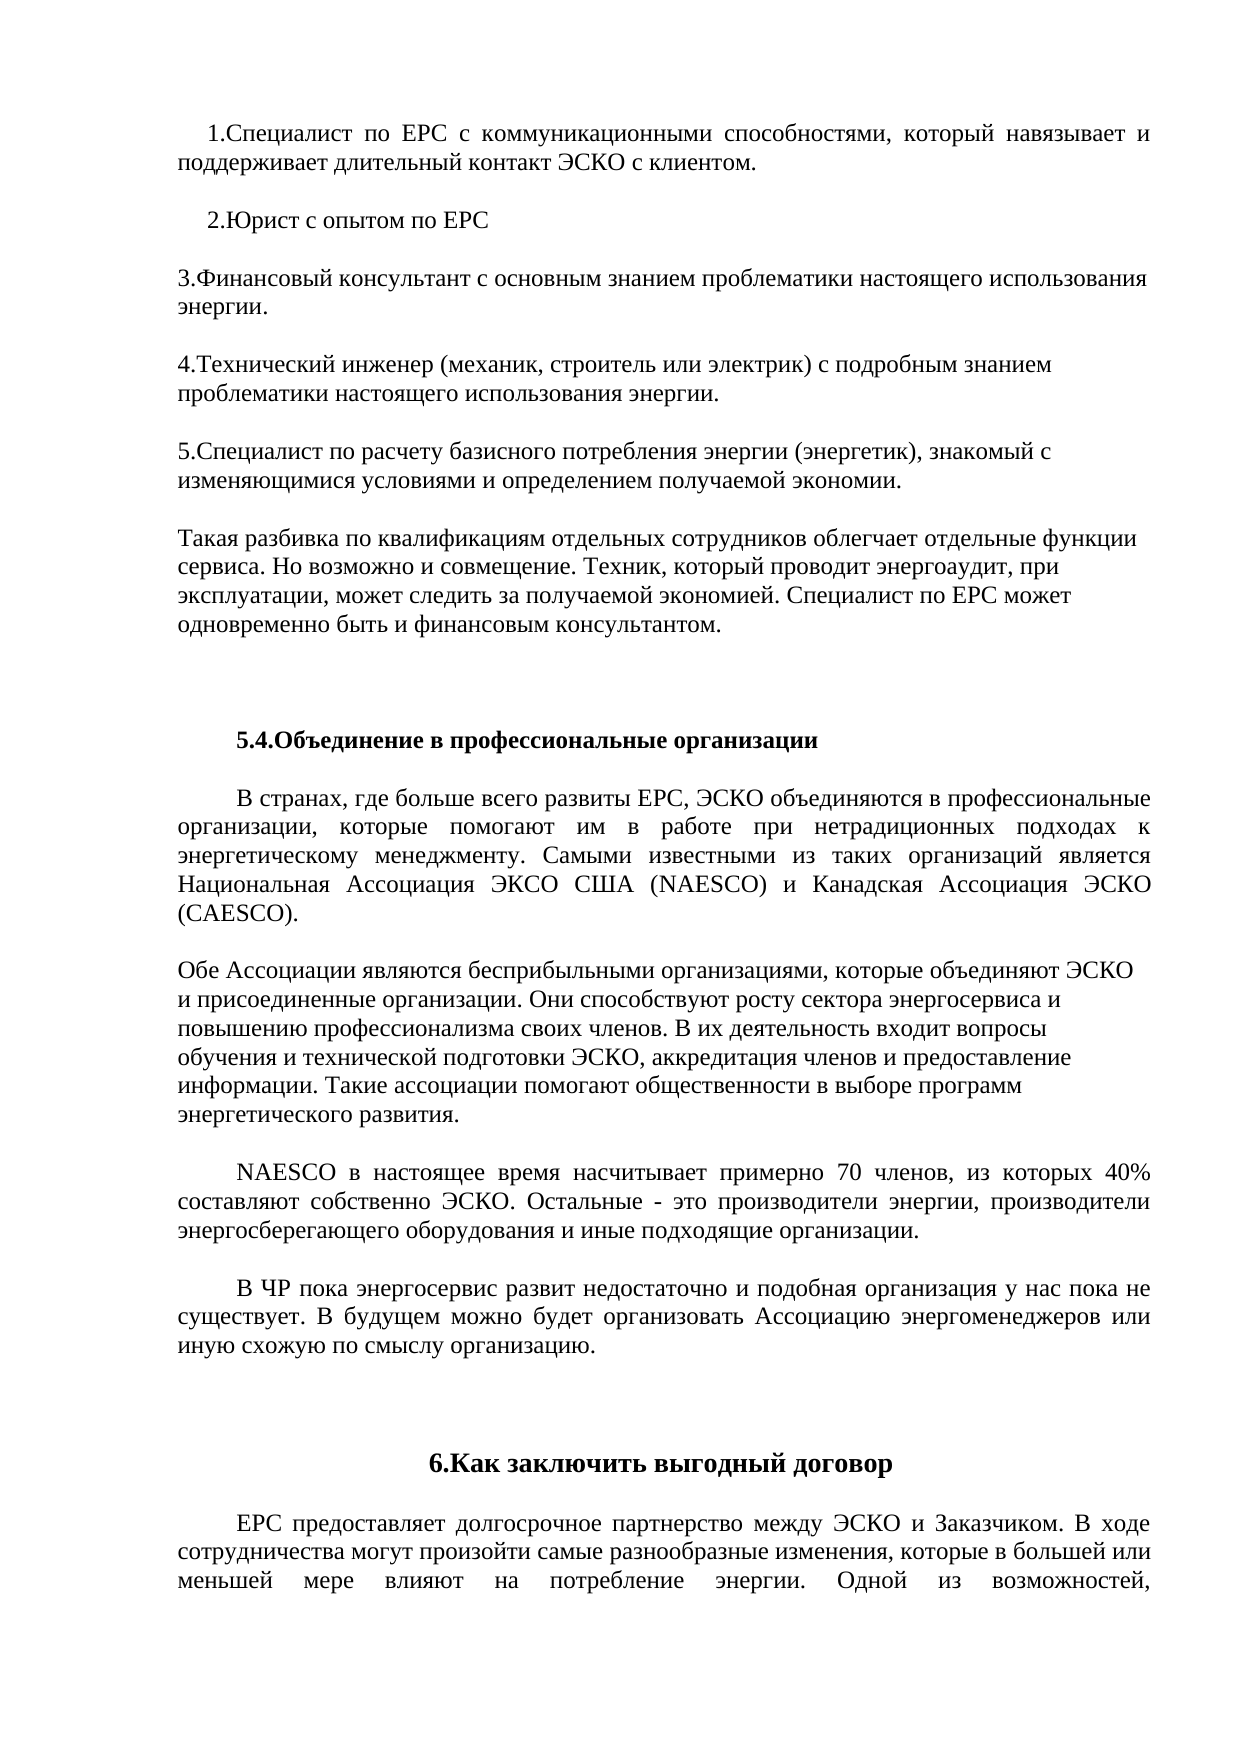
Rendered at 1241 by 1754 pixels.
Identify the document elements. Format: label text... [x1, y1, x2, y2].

text Обе Ассоциации являются бесприбыльными организациями, которые объединяют ЭСКО и присоединенные организации. Они способствуют росту сектора энергосервиса и повышению профессионализма своих членов. В их деятельность входит вопросы обучения и технической подготовки ЭСКО, аккредитация членов и предоставление информации. Такие ассоциации помогают общественности в выборе программ энергетического развития. [177, 956, 1152, 1128]
text 5.4.Объединение в профессиональные организации [177, 725, 1152, 753]
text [177, 1508, 1152, 1594]
text NAESCO в настоящее время насчитывает примерно 70 членов, из которых 40% составляют собственно ЭСКО. Остальные - это производители энергии, производители энергосберегающего оборудования и иные подходящие организации. [177, 1157, 1152, 1243]
text 1.Специалист по ЕРС с коммуникационными способностями, который навязывает и поддерживает длительный контакт ЭСКО с клиентом. [177, 118, 1152, 176]
text 5.Специалист по расчету базисного потребления энергии (энергетик), знакомый с изменяющимися условиями и определением получаемой экономии. [177, 436, 1152, 493]
text В ЧР пока энергосервис развит недостаточно и подобная организация у нас пока не существует. В будущем можно будет организовать Ассоциацию энергоменеджеров или иную схожую по смыслу организацию. [177, 1273, 1152, 1359]
text 4.Технический инженер (механик, строитель или электрик) с подробным знанием проблематики настоящего использования энергии. [177, 349, 1152, 407]
text 2.Юрист с опытом по ЕРС [177, 205, 1152, 233]
text 6.Как заключить выгодный договор [177, 1446, 1152, 1478]
text 3.Финансовый консультант с основным знанием проблематики настоящего использования энергии. [177, 263, 1152, 320]
text Такая разбивка по квалификациям отдельных сотрудников облегчает отдельные функции сервиса. Но возможно и совмещение. Техник, который проводит энергоаудит, при эксплуатации, может следить за получаемой экономией. Специалист по ЕРС может одновременно быть и финансовым консультантом. [177, 523, 1152, 638]
text В странах, где больше всего развиты ЕРС, ЭСКО объединяются в профессиональные организации, которые помогают им в работе при нетрадиционных подходах к энергетическому менеджменту. Самыми известными из таких организаций является Национальная Ассоциация ЭКСО США (NAESCO) и Канадская Ассоциация ЭСКО (CAESCO). [177, 783, 1152, 926]
